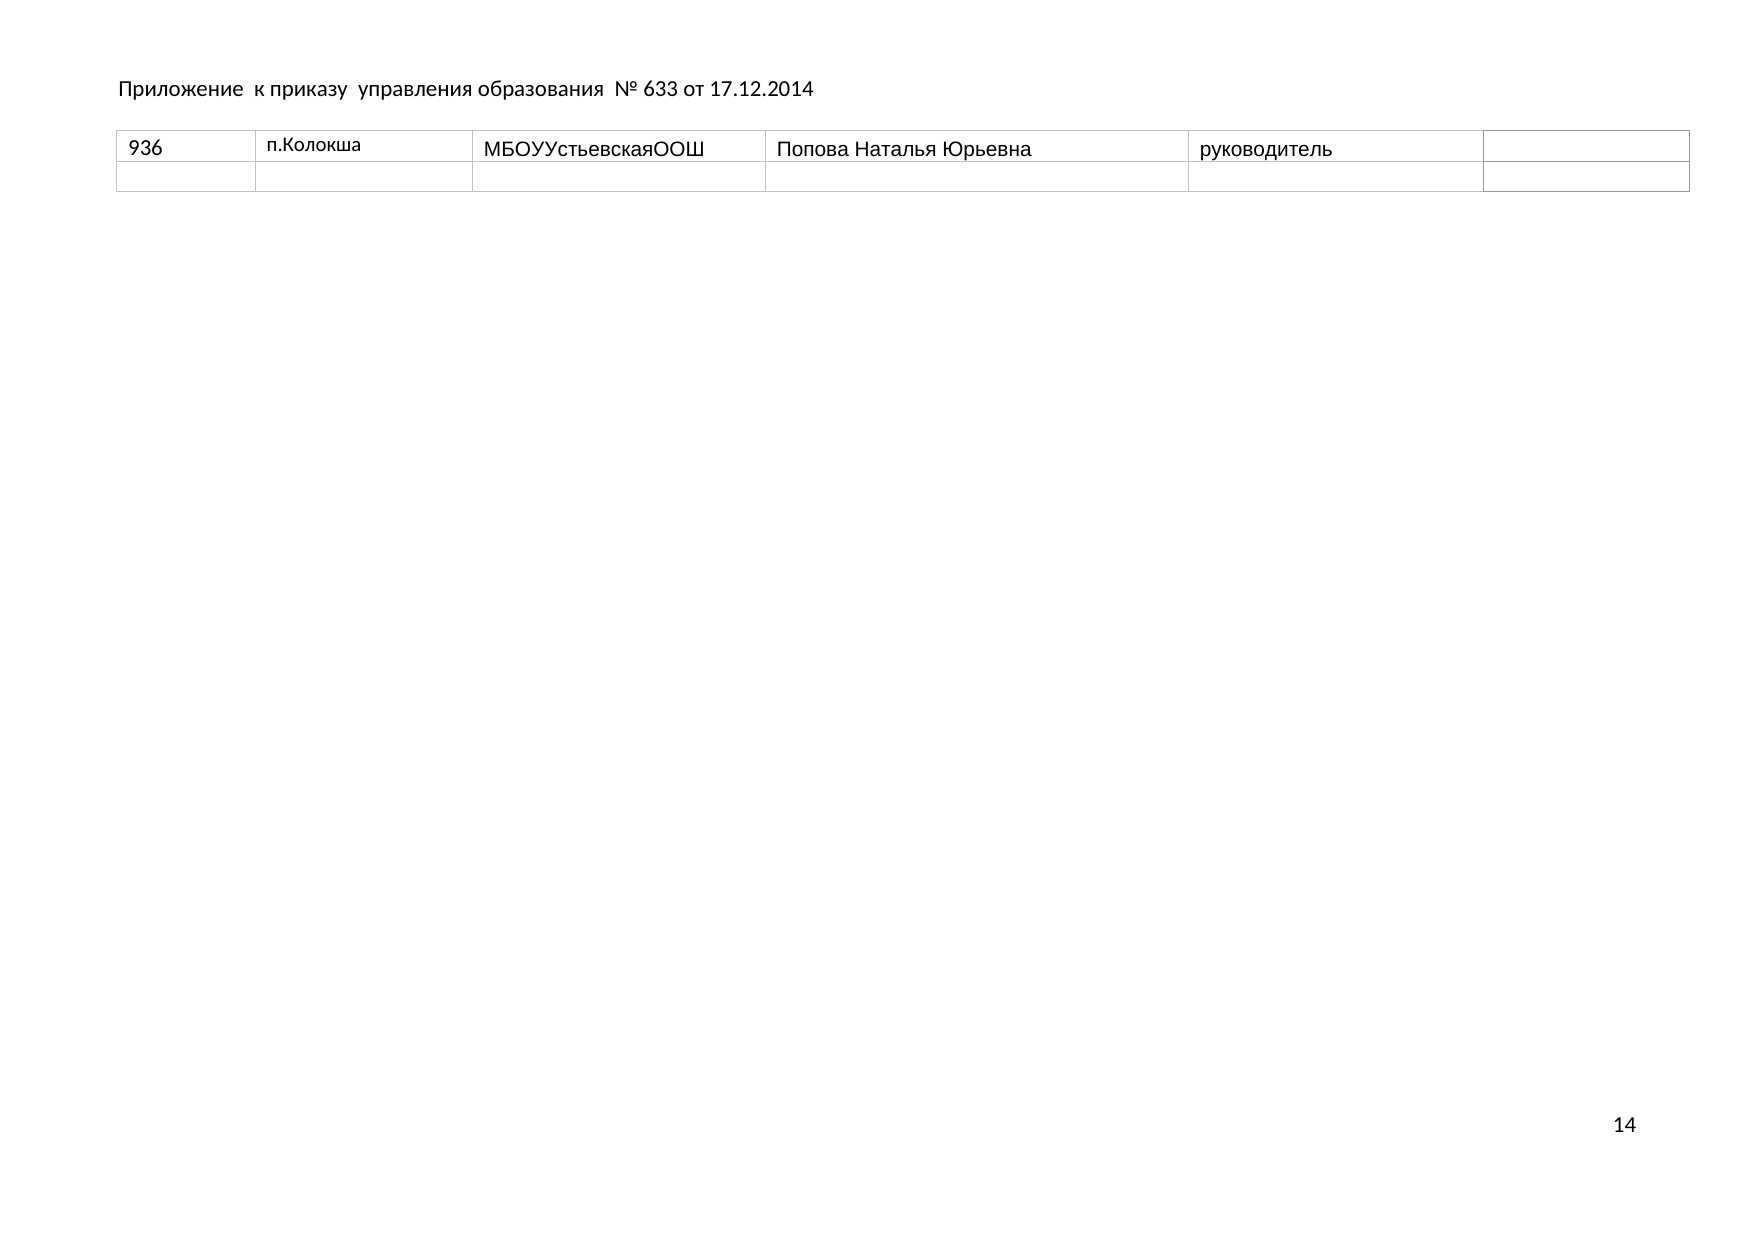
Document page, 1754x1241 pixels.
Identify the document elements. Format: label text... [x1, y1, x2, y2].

table_cell 936 [117, 131, 255, 161]
table_cell п.Колокша [256, 131, 472, 161]
table_cell [256, 162, 472, 191]
table_cell [473, 162, 765, 191]
table_cell Попова Наталья Юрьевна [766, 131, 1188, 161]
table_cell [1189, 162, 1483, 191]
table_cell руководитель [1189, 131, 1483, 161]
table_cell [1484, 131, 1689, 161]
table_cell [1484, 162, 1689, 191]
table_cell [117, 162, 255, 191]
table_cell [766, 162, 1188, 191]
table_cell МБОУУстьевскаяООШ [473, 131, 765, 161]
